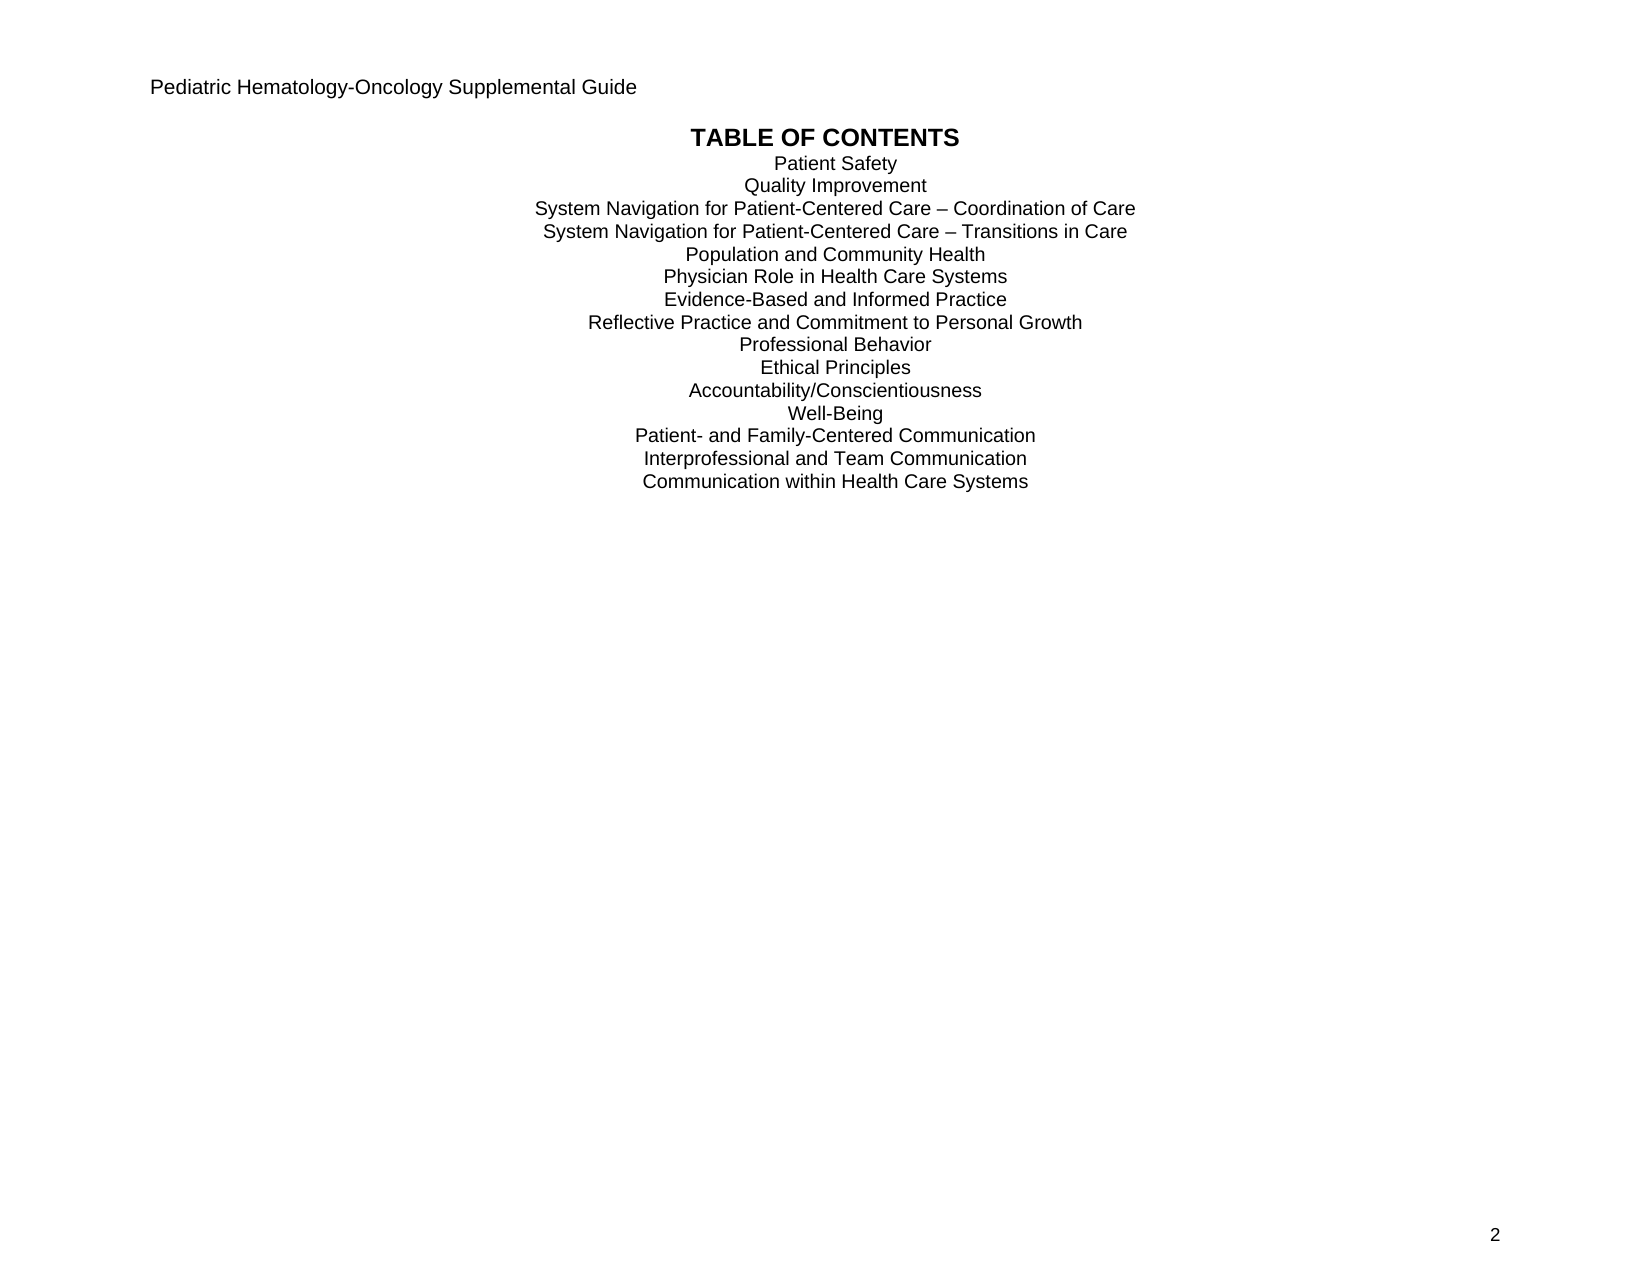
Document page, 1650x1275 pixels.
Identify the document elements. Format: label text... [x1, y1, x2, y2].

text Communication within Health Care Systems 52 [171, 469, 1500, 492]
text Accountability/Conscientiousness 44 [171, 379, 1500, 401]
text System Navigation for Patient-Centered Care – Coordination of Care 27 [171, 197, 1500, 220]
text Patient- and Family-Centered Communication 47 [171, 424, 1500, 447]
text Evidence-Based and Informed Practice 35 [171, 288, 1500, 311]
text System Navigation for Patient-Centered Care – Transitions in Care 29 [171, 220, 1500, 242]
text Professional Behavior 39 [171, 333, 1500, 356]
text Physician Role in Health Care Systems 33 [171, 265, 1500, 288]
text Patient Safety 23 [171, 152, 1500, 174]
text Ethical Principles 42 [171, 356, 1500, 379]
text Reflective Practice and Commitment to Personal Growth 37 [171, 311, 1500, 333]
text Well-Being 45 [171, 401, 1500, 424]
text Population and Community Health 31 [171, 242, 1500, 265]
text Interprofessional and Team Communication 49 [171, 447, 1500, 469]
text Quality Improvement 25 [171, 174, 1500, 197]
text TABLE OF CONTENTS [150, 123, 1500, 152]
